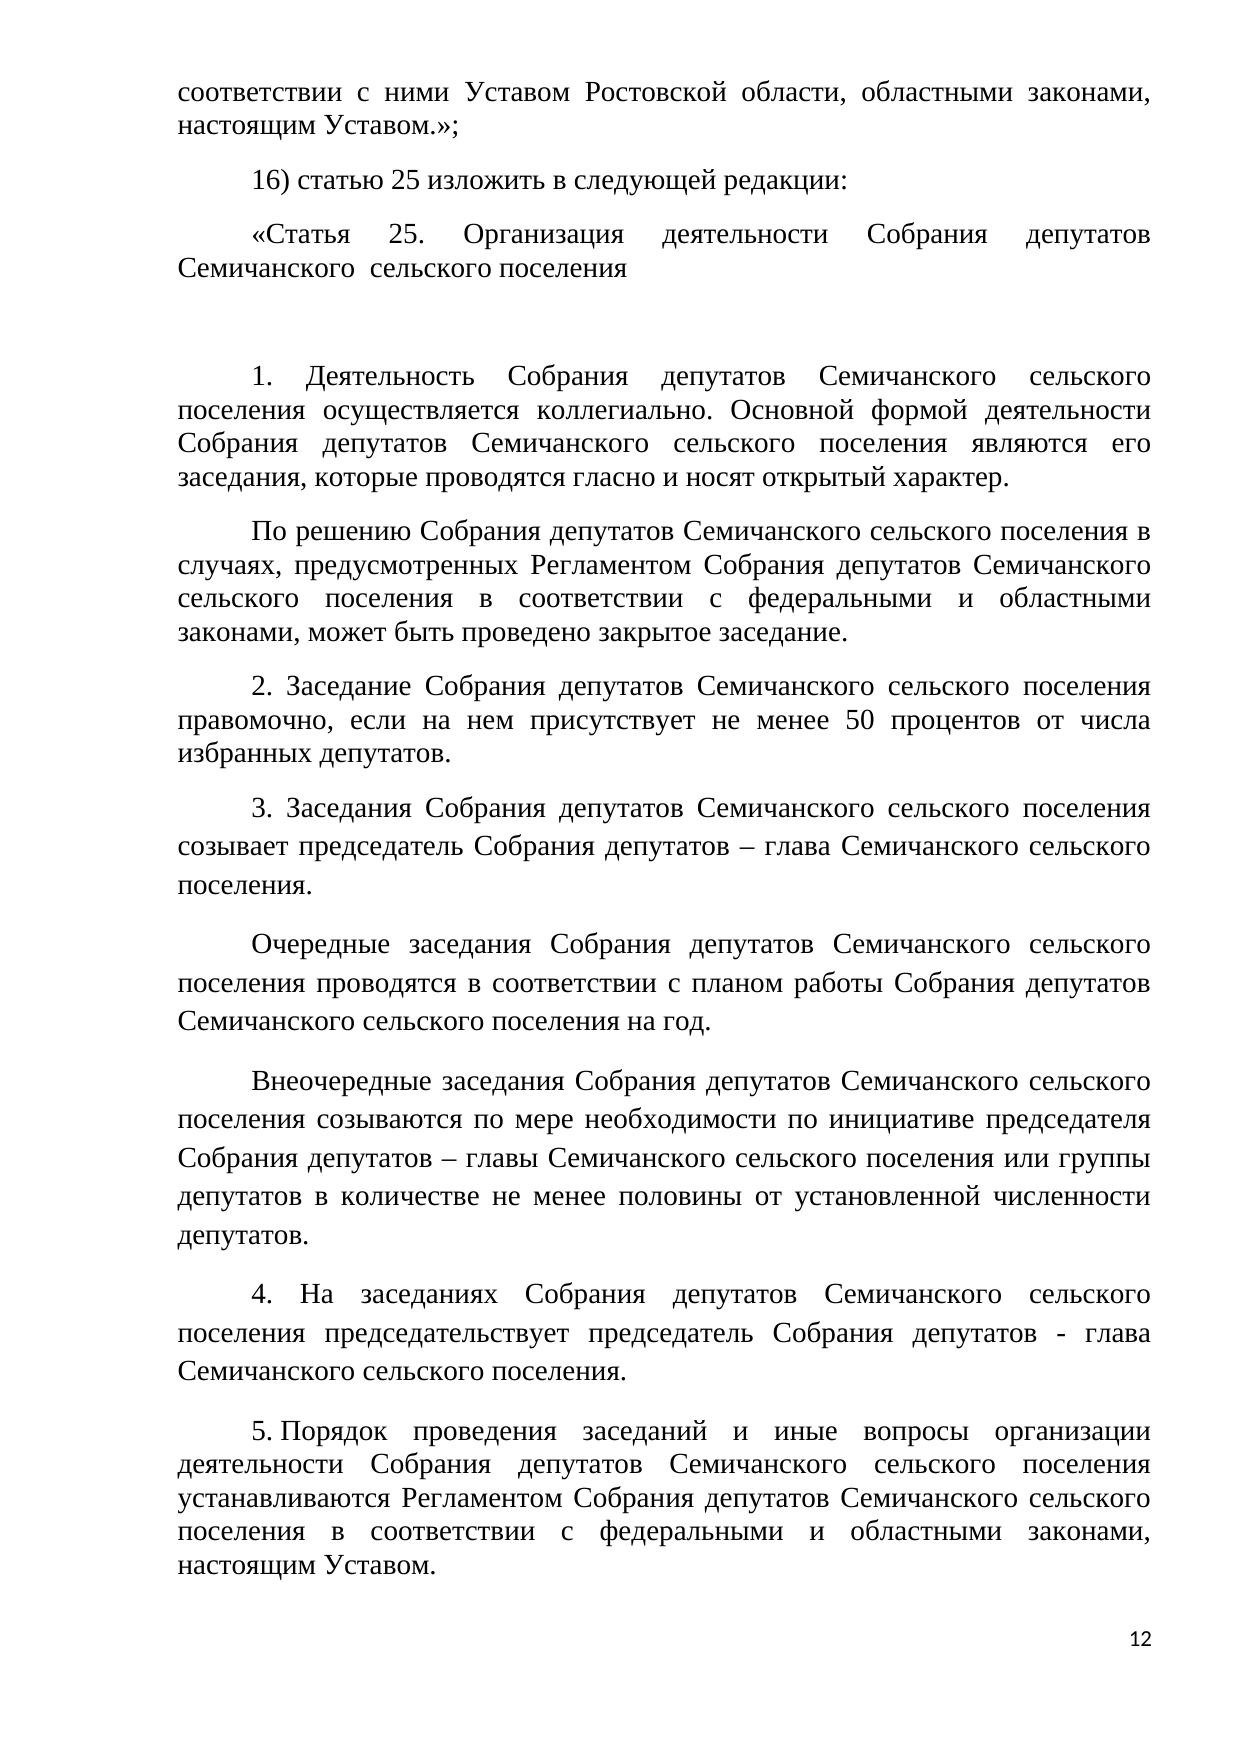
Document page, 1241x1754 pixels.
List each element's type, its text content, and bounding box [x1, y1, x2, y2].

text 3. Заседания Собрания депутатов Семичанского сельского поселения созывает председатель Собрания депутатов – глава Семичанского сельского поселения. [177, 790, 1152, 901]
text Внеочередные заседания Собрания депутатов Семичанского сельского поселения созываются по мере необходимости по инициативе председателя Собрания депутатов – главы Семичанского сельского поселения или группы депутатов в количестве не менее половины от установленной численности депутатов. [177, 1063, 1152, 1251]
text 4. На заседаниях Собрания депутатов Семичанского сельского поселения председательствует председатель Собрания депутатов - глава Семичанского сельского поселения. [177, 1276, 1152, 1387]
text 2. Заседание Собрания депутатов Семичанского сельского поселения правомочно, если на нем присутствует не менее 50 процентов от числа избранных депутатов. [177, 668, 1152, 769]
text 5. Порядок проведения заседаний и иные вопросы организации деятельности Собрания депутатов Семичанского сельского поселения устанавливаются Регламентом Собрания депутатов Семичанского сельского поселения в соответствии с федеральными и областными законами, настоящим Уставом. [177, 1413, 1152, 1581]
text 16) статью 25 изложить в следующей редакции: [177, 162, 1152, 195]
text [177, 74, 1152, 141]
text По решению Собрания депутатов Семичанского сельского поселения в случаях, предусмотренных Регламентом Собрания депутатов Семичанского сельского поселения в соответствии с федеральными и областными законами, может быть проведено закрытое заседание. [177, 513, 1152, 648]
text Очередные заседания Собрания депутатов Семичанского сельского поселения проводятся в соответствии с планом работы Собрания депутатов Семичанского сельского поселения на год. [177, 926, 1152, 1037]
text 1. Деятельность Собрания депутатов Семичанского сельского поселения осуществляется коллегиально. Основной формой деятельности Собрания депутатов Семичанского сельского поселения являются его заседания, которые проводятся гласно и носят открытый характер. [177, 358, 1152, 493]
text «Статья 25. Организация деятельности Собрания депутатов Семичанского сельского поселения [177, 216, 1152, 283]
